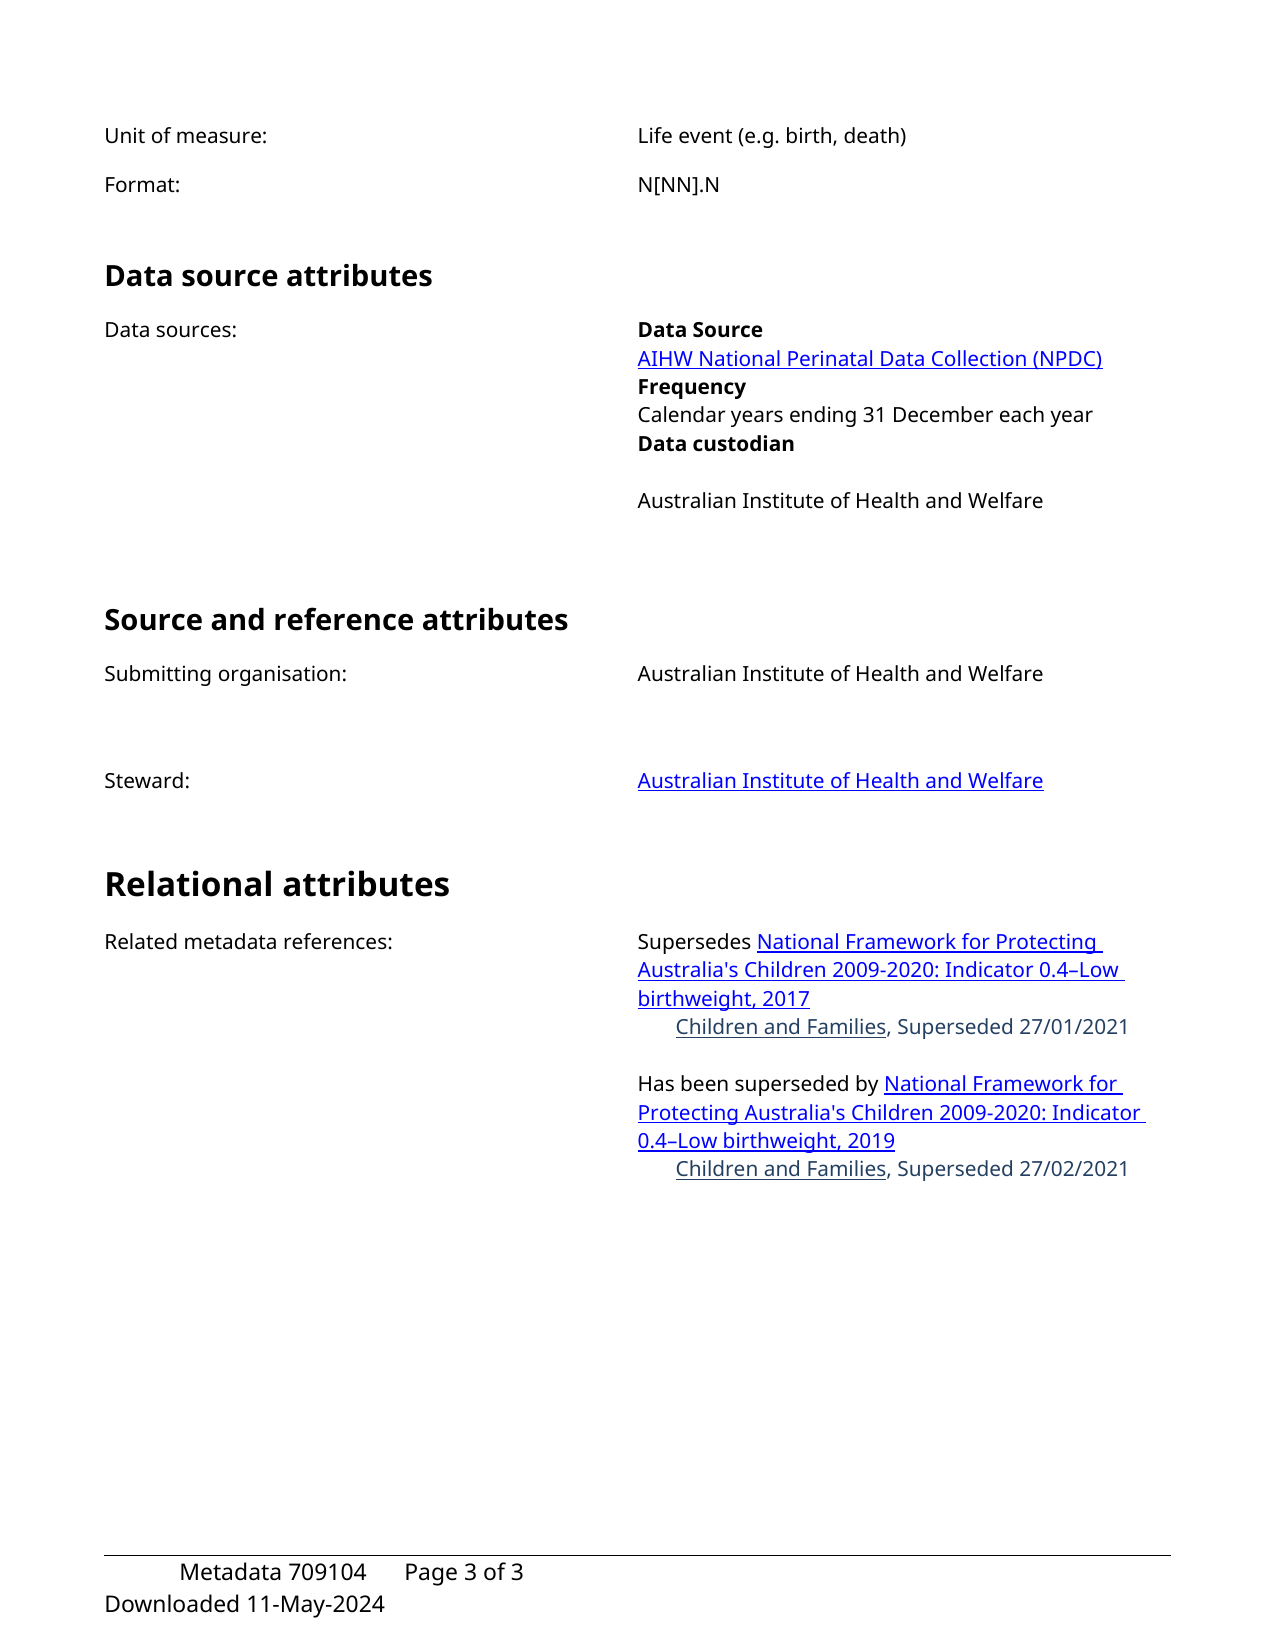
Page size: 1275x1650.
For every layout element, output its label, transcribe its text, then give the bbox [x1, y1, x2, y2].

table_cell Source and reference attributes [93, 553, 1159, 649]
table_cell Unit of measure: [93, 110, 626, 160]
table_cell Steward: [93, 755, 626, 804]
table_cell Relational attributes [93, 805, 1159, 917]
table_cell Data Source AIHW National Perinatal Data Collection (NPDC) Frequency Calendar years ending 31 December each year Data custodian Australian Institute of Health and Welfare [626, 305, 1159, 553]
table_cell Supersedes National Framework for Protecting Australia's Children 2009-2020: Indicator 0.4–Low birthweight, 2017 Children and Families, Superseded 27/01/2021 Has been superseded by National Framework for Protecting Australia's Children 2009-2020: Indicator 0.4–Low birthweight, 2019 Children and Families, Superseded 27/02/2021 [626, 917, 1159, 1250]
table_cell Data source attributes [93, 209, 1159, 305]
table_cell Submitting organisation: [93, 649, 626, 755]
table_cell Australian Institute of Health and Welfare [626, 755, 1159, 804]
table_cell Data sources: [93, 305, 626, 553]
table_cell Australian Institute of Health and Welfare [626, 649, 1159, 755]
table_cell Format: [93, 160, 626, 209]
table_cell Life event (e.g. birth, death) [626, 110, 1159, 160]
table_cell N[NN].N [626, 160, 1159, 209]
table_cell Related metadata references: [93, 917, 626, 1250]
